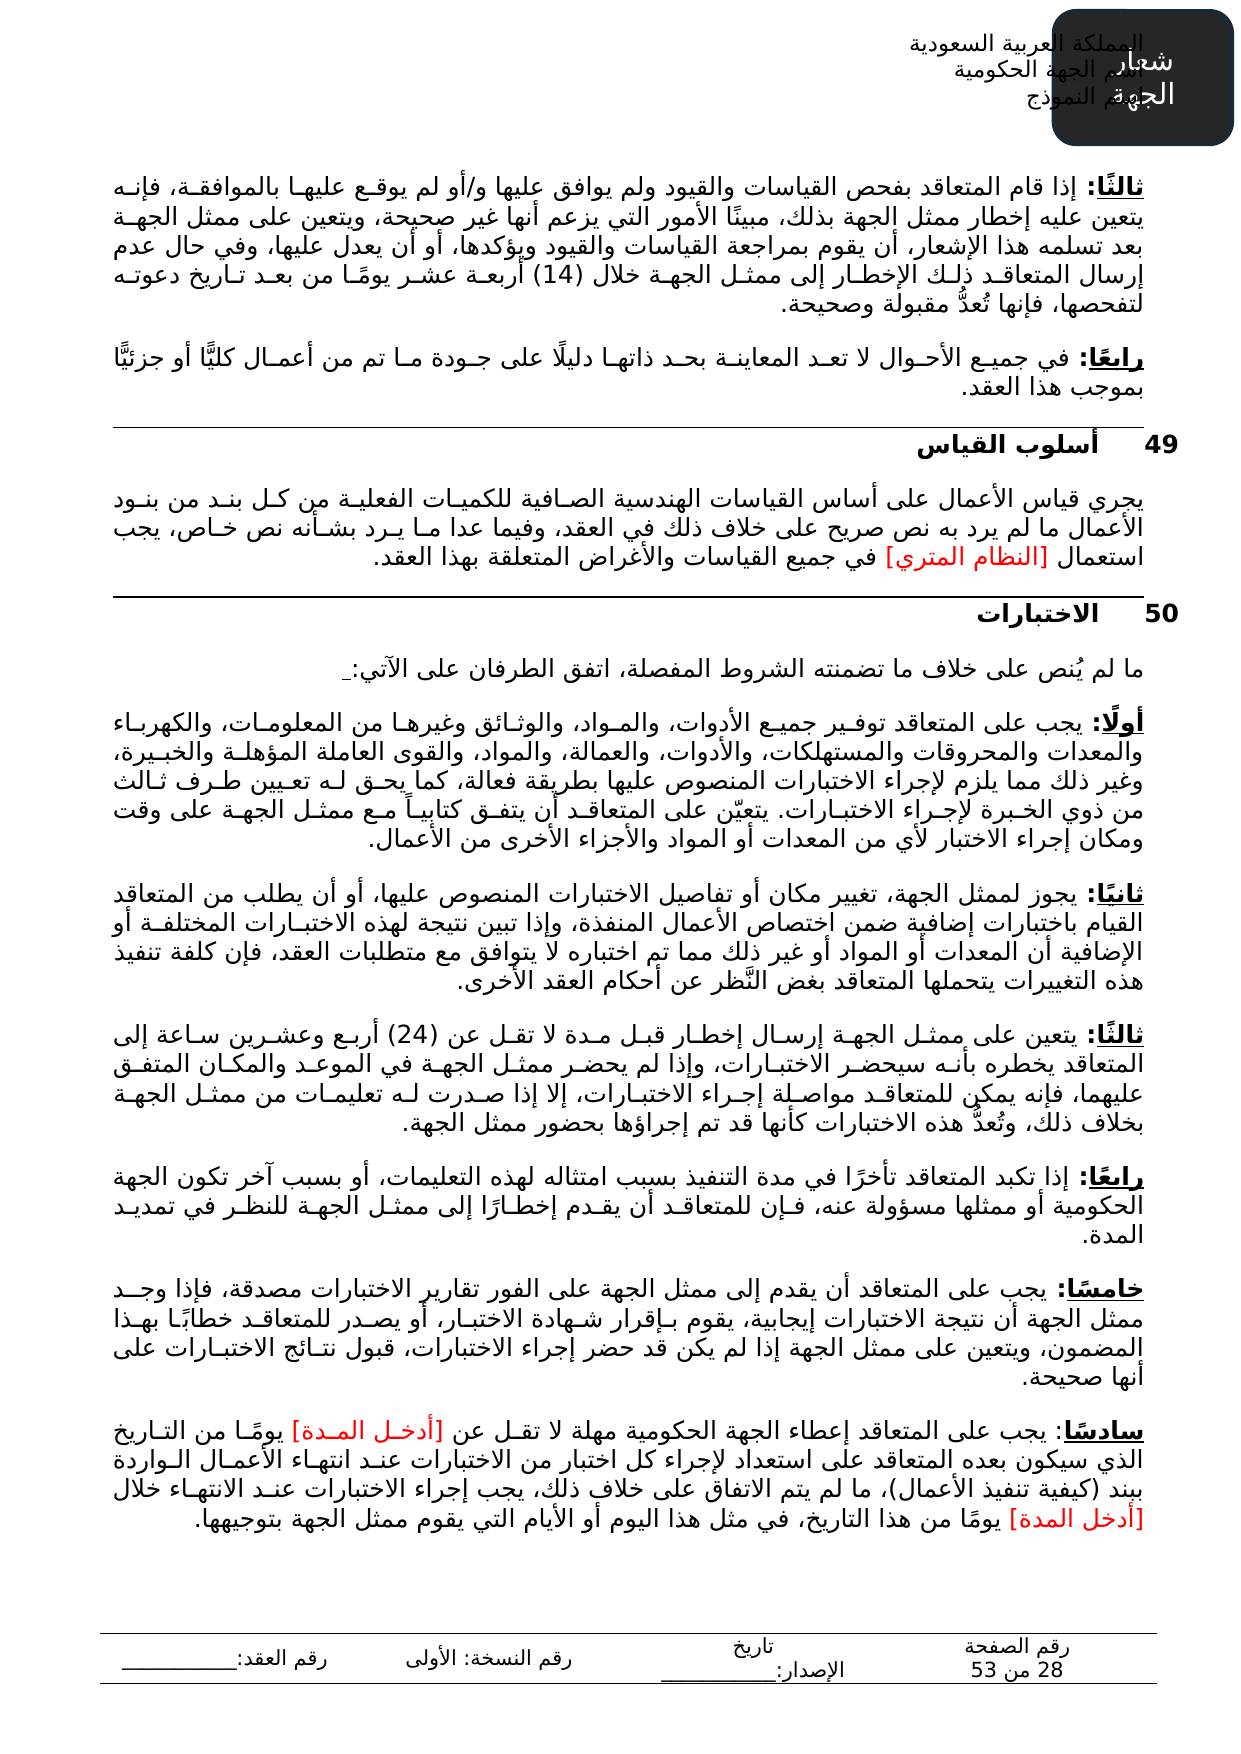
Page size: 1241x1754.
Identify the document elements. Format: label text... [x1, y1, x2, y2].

subtitle أسلوب القياس [112, 428, 1144, 459]
text أولًا: يجب على المتعاقد توفير جميع الأدوات، والمواد، والوثائق وغيرها من المعلومات، والكهرباء والمعدات والمحروقات والمستهلكات، والأدوات، والعمالة، والمواد، والقوى العاملة المؤهلة والخبيرة، وغير ذلك مما يلزم لإجراء الاختبارات المنصوص عليها بطريقة فعالة، كما يحق له تعيين طرف ثالث من ذوي الخبرة لإجراء الاختبارات. يتعيّن على المتعاقد أن يتفق كتابياً مع ممثل الجهة على وقت ومكان إجراء الاختبار لأي من المعدات أو المواد والأجزاء الأخرى من الأعمال. [112, 708, 1144, 854]
text خامسًا: يجب على المتعاقد أن يقدم إلى ممثل الجهة على الفور تقارير الاختبارات مصدقة، فإذا وجد ممثل الجهة أن نتيجة الاختبارات إيجابية، يقوم بإقرار شهادة الاختبار، أو يصدر للمتعاقد خطابًا بهذا المضمون، ويتعين على ممثل الجهة إذا لم يكن قد حضر إجراء الاختبارات، قبول نتائج الاختبارات على أنها صحيحة. [112, 1274, 1144, 1391]
text يجري قياس الأعمال على أساس القياسات الهندسية الصافية للكميات الفعلية من كل بند من بنود الأعمال ما لم يرد به نص صريح على خلاف ذلك في العقد، وفيما عدا ما يرد بشأنه نص خاص، يجب استعمال [النظام المتري] في جميع القياسات والأغراض المتعلقة بهذا العقد. [112, 484, 373, 571]
text ما لم يُنص على خلاف ما تضمنته الشروط المفصلة، اتفق الطرفان على الآتي: [112, 654, 1144, 683]
text ثالثًا: إذا قام المتعاقد بفحص القياسات والقيود ولم يوافق عليها و/أو لم يوقع عليها بالموافقة، فإنه يتعين عليه إخطار ممثل الجهة بذلك، مبينًا الأمور التي يزعم أنها غير صحيحة، ويتعين على ممثل الجهة بعد تسلمه هذا الإشعار، أن يقوم بمراجعة القياسات والقيود ويؤكدها، أو أن يعدل عليها، وفي حال عدم إرسال المتعاقد ذلك الإخطار إلى ممثل الجهة خلال (14) أربعة عشر يومًا من بعد تاريخ دعوته لتفحصها، فإنها تُعدُّ مقبولة وصحيحة. [112, 172, 1144, 318]
text ثانيًا: يجوز لممثل الجهة، تغيير مكان أو تفاصيل الاختبارات المنصوص عليها، أو أن يطلب من المتعاقد القيام باختبارات إضافية ضمن اختصاص الأعمال المنفذة، وإذا تبين نتيجة لهذه الاختبارات المختلفة أو الإضافية أن المعدات أو المواد أو غير ذلك مما تم اختباره لا يتوافق مع متطلبات العقد، فإن كلفة تنفيذ هذه التغييرات يتحملها المتعاقد بغض النَّظر عن أحكام العقد الأخرى. [112, 879, 1144, 995]
text رابعًا: في جميع الأحوال لا تعد المعاينة بحد ذاتها دليلًا على جودة ما تم من أعمال كليًّا أو جزئيًّا بموجب هذا العقد. [112, 343, 1144, 402]
text سادسًا: يجب على المتعاقد إعطاء الجهة الحكومية مهلة لا تقل عن [أدخل المدة] يومًا من التاريخ الذي سيكون بعده المتعاقد على استعداد لإجراء كل اختبار من الاختبارات عند انتهاء الأعمال الواردة ببند (كيفية تنفيذ الأعمال)، ما لم يتم الاتفاق على خلاف ذلك، يجب إجراء الاختبارات عند الانتهاء خلال [أدخل المدة] يومًا من هذا التاريخ، في مثل هذا اليوم أو الأيام التي يقوم ممثل الجهة بتوجيهها. [112, 1416, 1144, 1533]
text ثالثًا: يتعين على ممثل الجهة إرسال إخطار قبل مدة لا تقل عن (24) أربع وعشرين ساعة إلى المتعاقد يخطره بأنه سيحضر الاختبارات، وإذا لم يحضر ممثل الجهة في الموعد والمكان المتفق عليهما، فإنه يمكن للمتعاقد مواصلة إجراء الاختبارات، إلا إذا صدرت له تعليمات من ممثل الجهة بخلاف ذلك، وتُعدُّ هذه الاختبارات كأنها قد تم إجراؤها بحضور ممثل الجهة. [112, 1020, 1144, 1137]
subtitle الاختبارات [112, 597, 1144, 629]
text رابعًا: إذا تكبد المتعاقد تأخرًا في مدة التنفيذ بسبب امتثاله لهذه التعليمات، أو بسبب آخر تكون الجهة الحكومية أو ممثلها مسؤولة عنه، فإن للمتعاقد أن يقدم إخطارًا إلى ممثل الجهة للنظر في تمديد المدة. [112, 1162, 1144, 1249]
